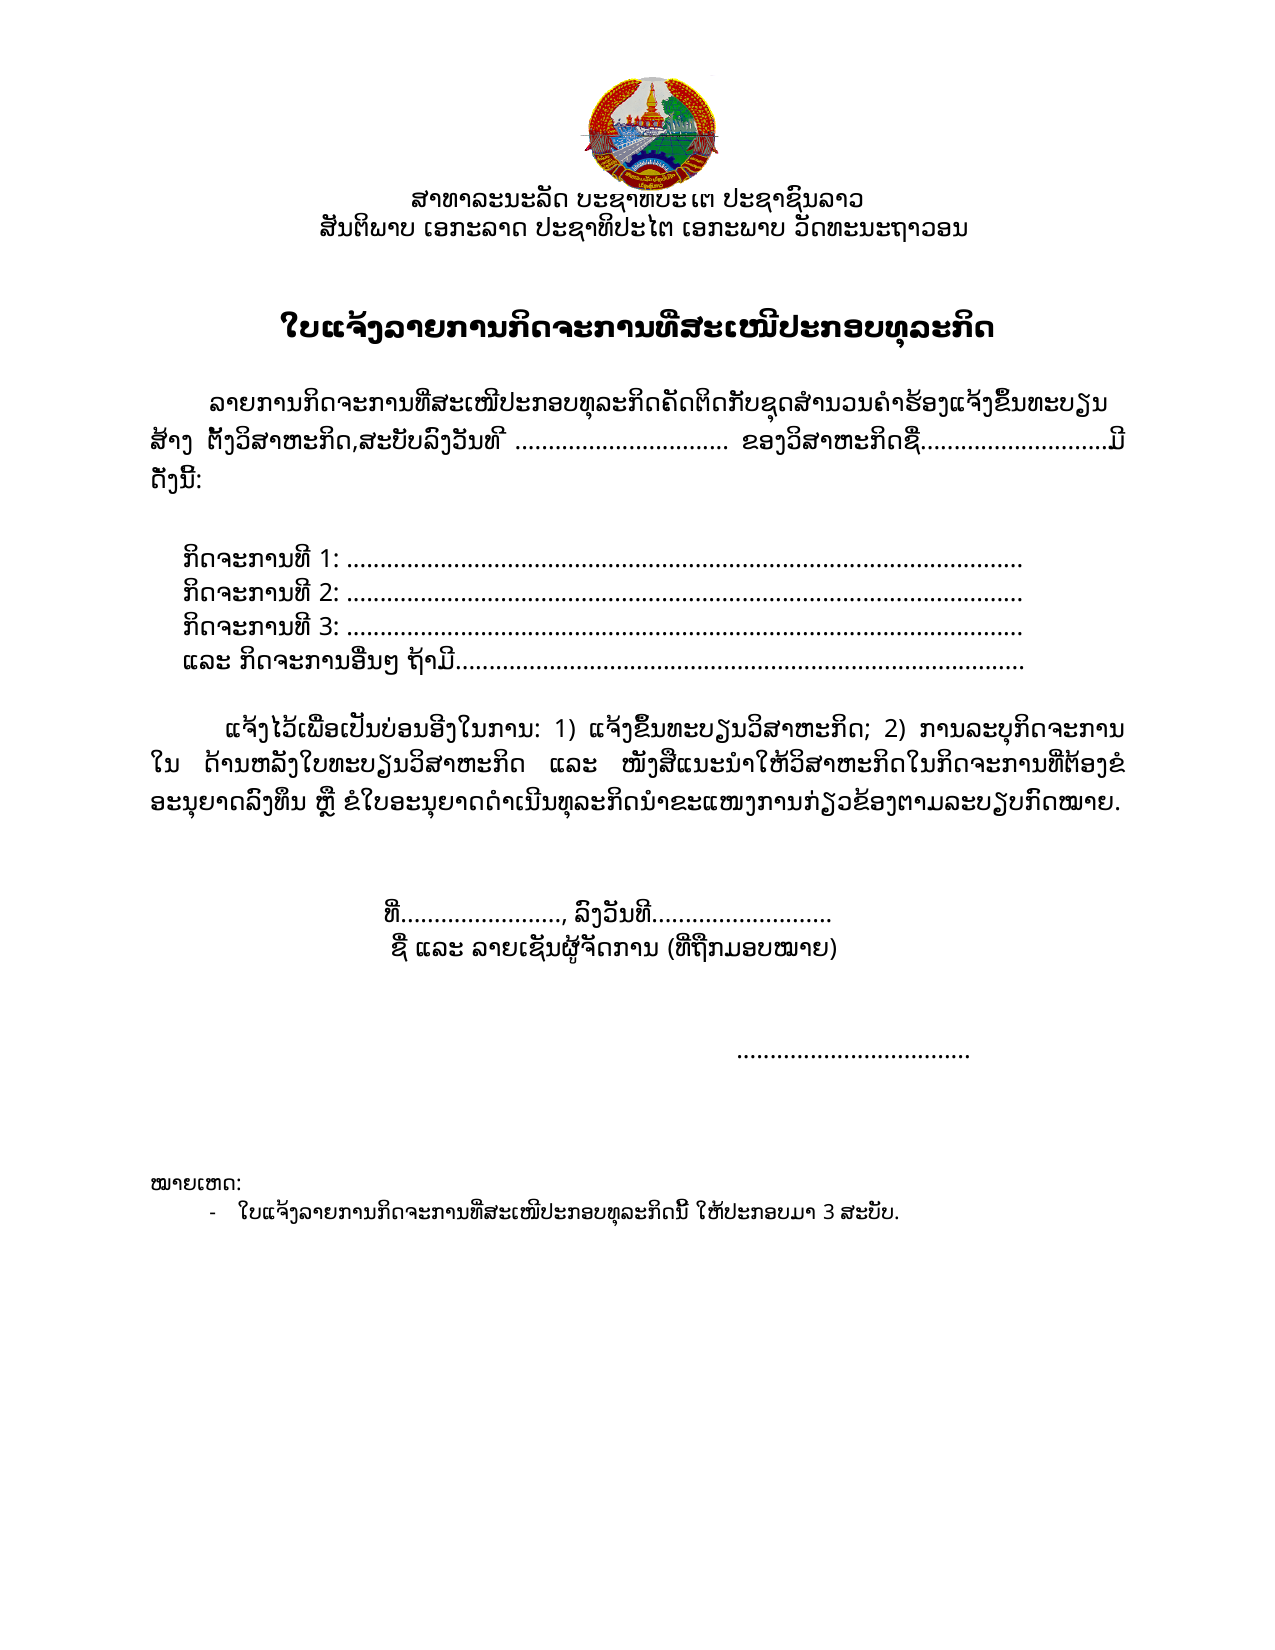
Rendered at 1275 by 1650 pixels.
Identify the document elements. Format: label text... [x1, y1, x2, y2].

text ແລະ ກິດຈະການອື່ນໆ ຖ້າມີ..................................................................................... [150, 643, 1125, 677]
text ກິດຈະ​ການ​ທີ 1: ..................................................................................................... [150, 540, 1125, 574]
picture [580, 75, 719, 194]
text ໃບແຈ້ງລາຍການກິດຈະການທີ່ສະເໜີປະກອບທຸລະກິດ [150, 311, 1125, 344]
text ກິດຈະ​ການ​ທີ 2: ..................................................................................................... [150, 574, 1125, 608]
text ​ ແຈ້ງ​ໄວ້​ເພື່ອ​​​ເປັນບ່ອນອີງໃນການ: 1) ແຈ້ງຂຶ້ນທະບຽນວິສາຫະກິດ; 2) ການລະບຸກິດຈະການໃນ ດ້ານຫລັງໃບທະບຽນວິສາຫະກິດ ແລະ ໜັງສືແນະນໍາໃຫ້ວິສາຫະກິດໃນກິດຈະການທີ່ຕ້ອງຂໍອະນຸຍາດລົງທຶນ ຫຼື ຂໍໃບອະນຸຍາດດໍາເນີນທຸລະກິດນໍາຂະແໜງການກ່ຽວຂ້ອງຕາມລະບຽບກົດໝາຍ. [150, 711, 1125, 817]
text ................................... [150, 1032, 1125, 1066]
text ລາຍການກິດຈະການທີ່ສະເໜີປະກອບທຸລະກິດຄັດຕິດກັບຊຸດສໍານວນຄໍາຮ້ອງແຈ້ງຂຶ້ນທະບຽນສ້າງ ຕັ້ງວິສາຫະກິດ,ສະບັບ​ລົງ​ວັນ​ທີ ................................ ຂອງວິສາຫະກິດຊື່............................ມີ​ດັ່ງ​ນີ້: [150, 389, 1125, 496]
text ໝາຍເຫດ: [150, 1168, 1125, 1197]
text ທີ່​........................, ລົງ​ວັນ​ທີ........................... [150, 896, 1125, 930]
text ສາທາລະນະລັດ ປະຊາທິປະໄຕ ປະຊາຊົນລາວ [612, 184, 1125, 213]
text ສັນຕິພາບ ເອກະລາດ ປະຊາທິປະໄຕ ເອກະພາບ ວັດທະນະຖາວອນ [150, 213, 1125, 242]
text ສາທາລະນະລັດ ປະຊາທິປະໄຕ ປະຊາຊົນລາວ [150, 184, 623, 213]
text ກິດຈະ​ການ​ທີ 3: ..................................................................................................... [150, 608, 1125, 643]
text ຊື່ ແລະ ລາຍ​ເຊັນຜູ້ຈັດການ (ທີ່ຖືກມອບໝາຍ) [150, 930, 1125, 964]
list ໃບແຈ້ງລາຍການກິດຈະການທີ່ສະເໜີປະກອບທຸລະກິດນີ້ ໃຫ້ປະກອບມາ 3 ສະບັບ. [209, 1197, 1125, 1225]
